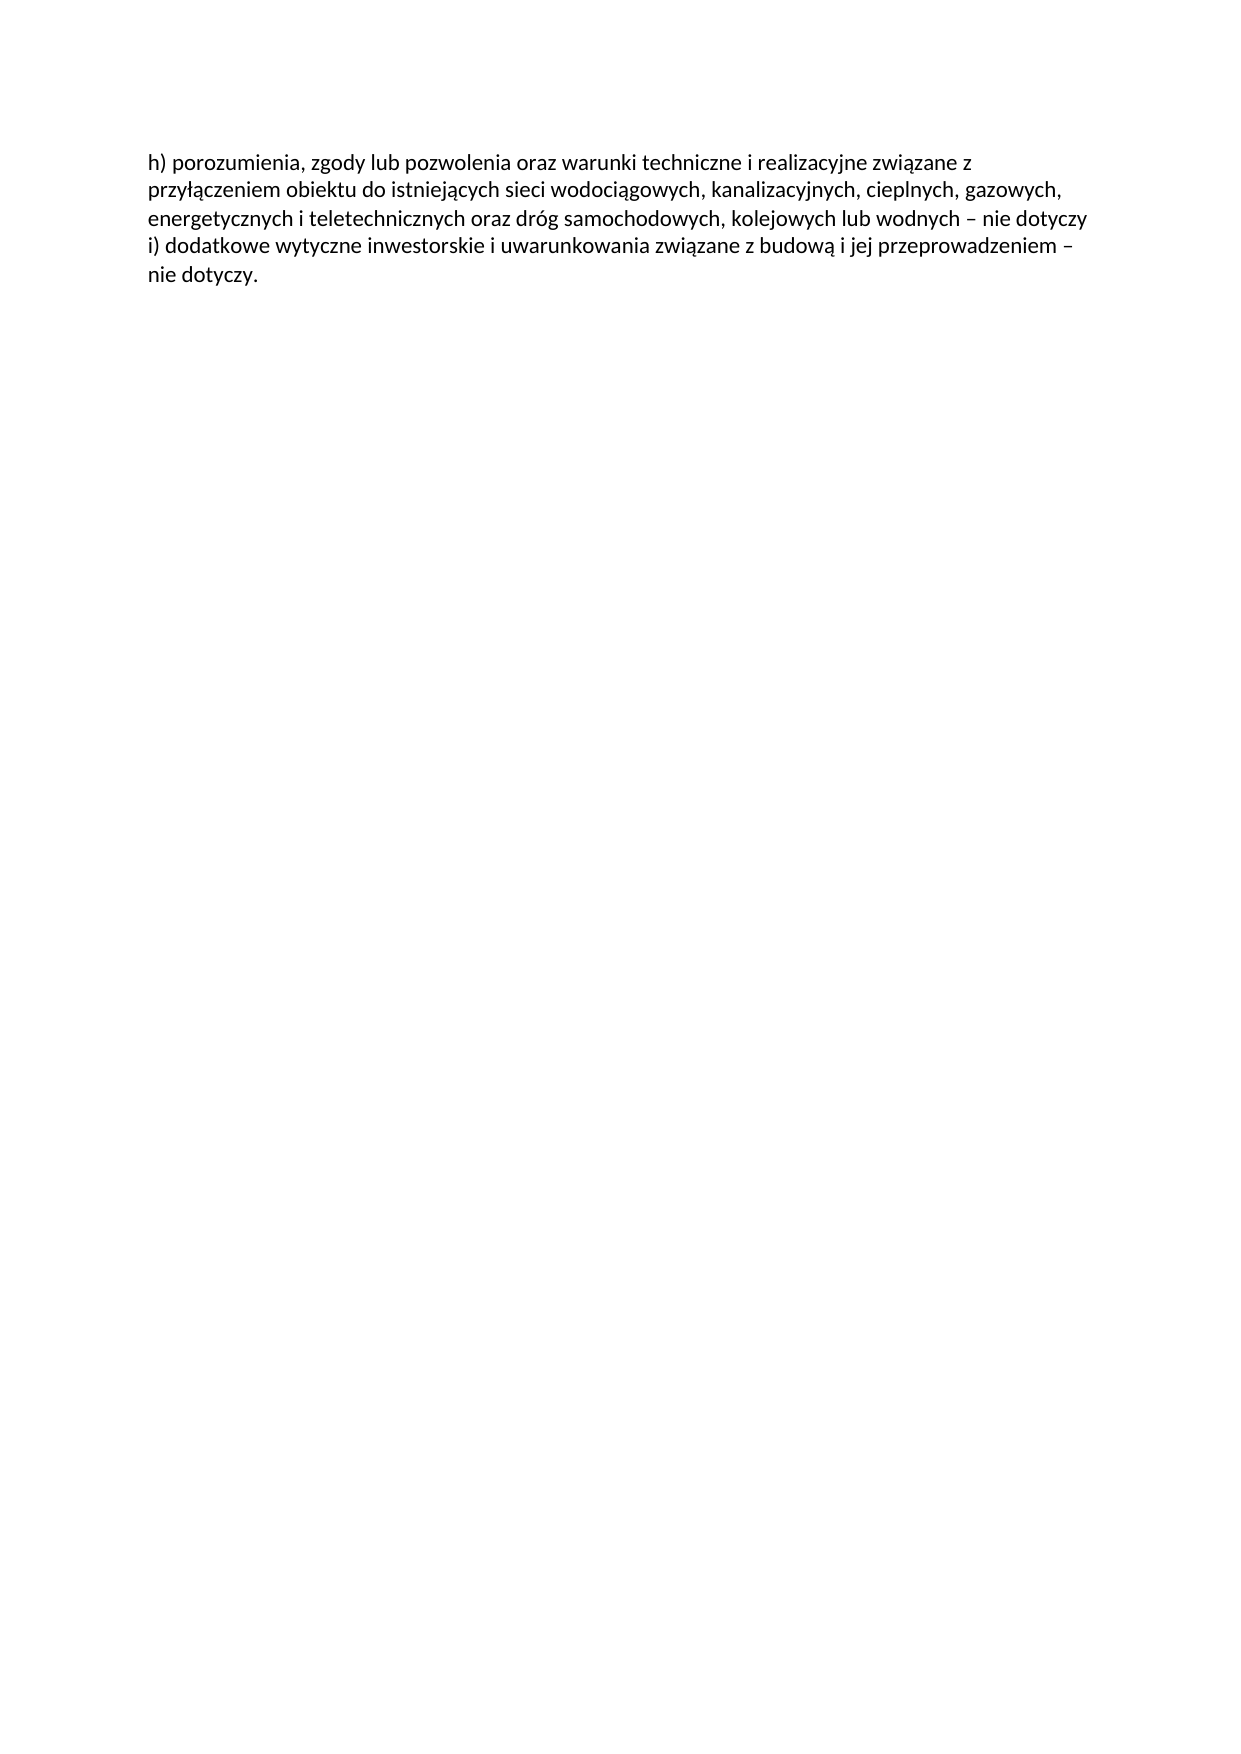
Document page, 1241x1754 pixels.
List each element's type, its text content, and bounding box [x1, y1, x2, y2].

text h) porozumienia, zgody lub pozwolenia oraz warunki techniczne i realizacyjne związane z przyłączeniem obiektu do istniejących sieci wodociągowych, kanalizacyjnych, cieplnych, gazowych, energetycznych i teletechnicznych oraz dróg samochodowych, kolejowych lub wodnych – nie dotyczy [148, 148, 1093, 232]
text i) dodatkowe wytyczne inwestorskie i uwarunkowania związane z budową i jej przeprowadzeniem – nie dotyczy. [148, 232, 1093, 288]
